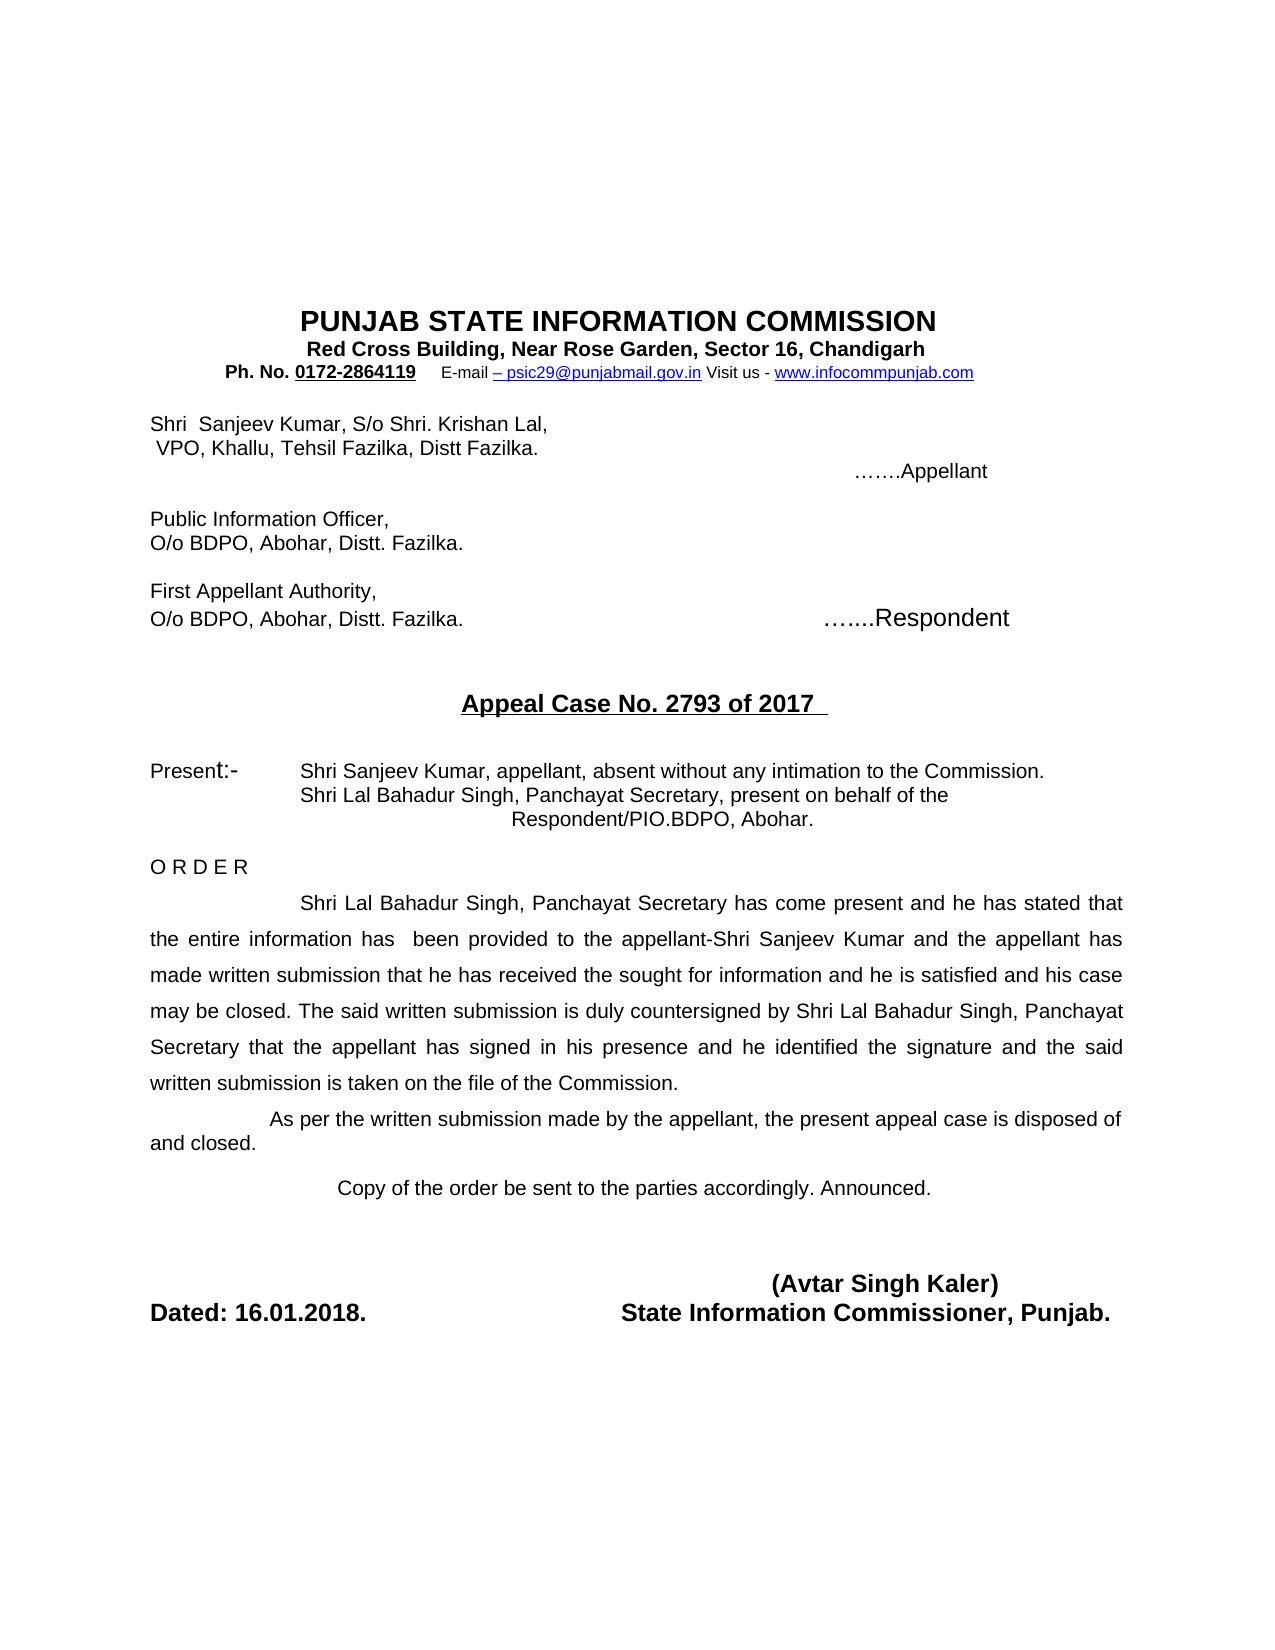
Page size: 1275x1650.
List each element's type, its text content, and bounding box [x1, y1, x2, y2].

text PUNJAB STATE INFORMATION COMMISSION [300, 303, 1125, 337]
text Public Information Officer, [150, 483, 1125, 531]
text Red Cross Building, Near Rose Garden, Sector 16, Chandigarh [300, 337, 1125, 361]
text Dated: 16.01.2018. State Information Commissioner, Punjab. [150, 1298, 1125, 1327]
text Shri Sanjeev Kumar, S/o Shri. Krishan Lal, [150, 411, 1125, 435]
text Ph. No. 0172-2864119 E-mail – psic29@punjabmail.gov.in Visit us - www.infocommpunjab.com [150, 361, 1125, 383]
text First Appellant Authority, [150, 555, 1125, 603]
text …….Appellant [150, 459, 1125, 483]
text Appeal Case No. 2793 of 2017 [150, 688, 1125, 717]
text Shri Lal Bahadur Singh, Panchayat Secretary has come present and he has stated that the entire information has been provided to the appellant-Shri Sanjeev Kumar and the appellant has made written submission that he has received the sought for information and he is satisfied and his case may be closed. The said written submission is duly countersigned by Shri Lal Bahadur Singh, Panchayat Secretary that the appellant has signed in his presence and he identified the signature and the said written submission is taken on the file of the Commission. [150, 891, 1125, 1095]
text Present:- Shri Sanjeev Kumar, appellant, absent without any intimation to the Commission. [150, 754, 1125, 783]
text VPO, Khallu, Tehsil Fazilka, Distt Fazilka. [150, 435, 1125, 459]
text As per the written submission made by the appellant, the present appeal case is disposed of and closed. [150, 1107, 1125, 1155]
text Copy of the order be sent to the parties accordingly. Announced. [150, 1176, 1125, 1199]
text O R D E R [150, 855, 1125, 879]
text Shri Lal Bahadur Singh, Panchayat Secretary, present on behalf of the Respondent/PIO.BDPO, Abohar. [150, 783, 1125, 831]
text O/o BDPO, Abohar, Distt. Fazilka. [150, 531, 1125, 555]
text O/o BDPO, Abohar, Distt. Fazilka. …....Respondent [150, 603, 1125, 632]
text (Avtar Singh Kaler) [150, 1269, 1125, 1298]
